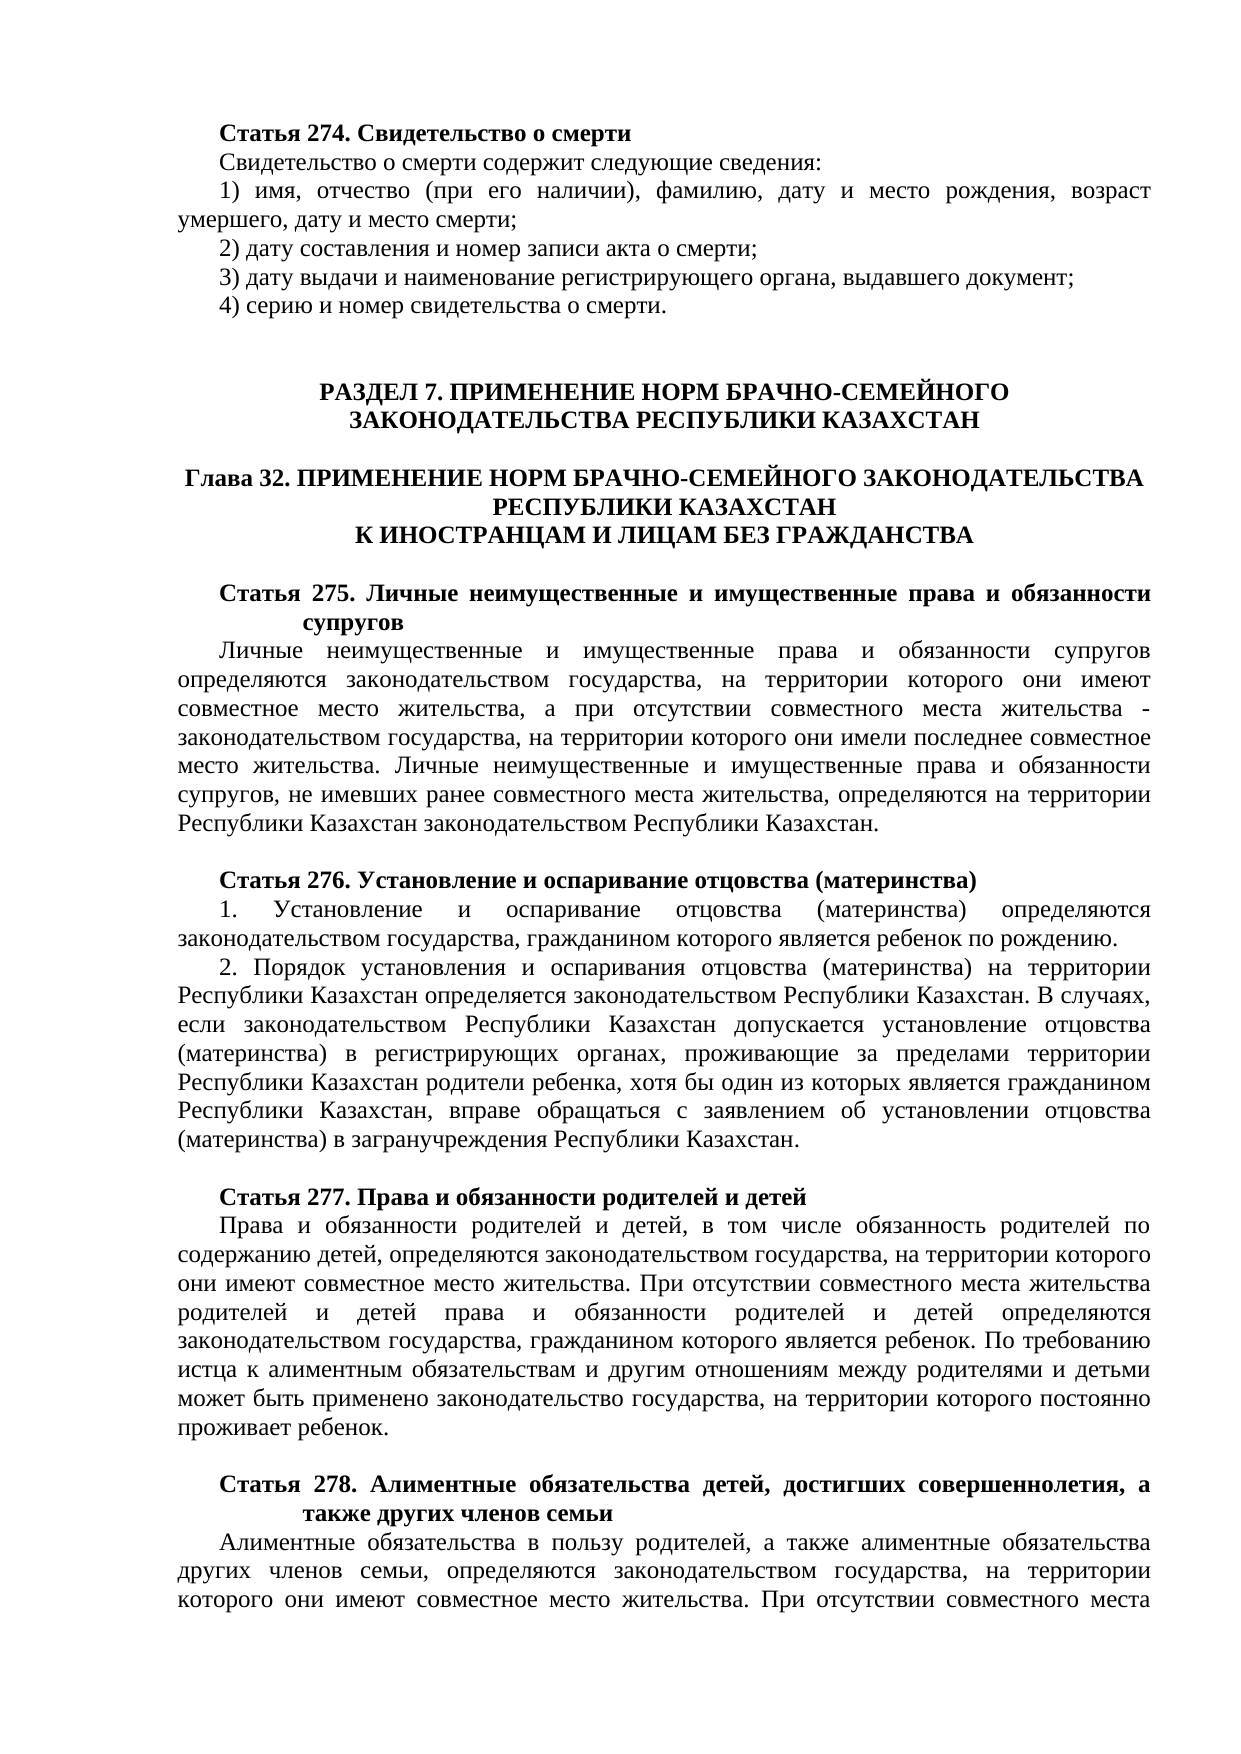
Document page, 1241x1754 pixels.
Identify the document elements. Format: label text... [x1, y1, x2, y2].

text РАЗДЕЛ 7. ПРИМЕНЕНИЕ НОРМ БРАЧНО-СЕМЕЙНОГО ЗАКОНОДАТЕЛЬСТВА РЕСПУБЛИКИ КАЗАХСТАН [177, 377, 1152, 434]
text Глава 32. ПРИМЕНЕНИЕ НОРМ БРАЧНО-СЕМЕЙНОГО ЗАКОНОДАТЕЛЬСТВА РЕСПУБЛИКИ КАЗАХСТАН [177, 463, 1152, 521]
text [177, 1527, 1152, 1613]
text Статья 277. Права и обязанности родителей и детей [219, 1182, 1152, 1211]
text 1. Установление и оспаривание отцовства (материнства) определяются законодательством государства, гражданином которого является ребенок по рождению. [177, 894, 1152, 952]
text 3) дату выдачи и наименование регистрирующего органа, выдавшего документ; [177, 262, 1152, 291]
text 2) дату составления и номер записи акта о смерти; [177, 233, 1152, 262]
text Статья 274. Свидетельство о смерти [219, 118, 1152, 147]
text Статья 278. Алиментные обязательства детей, достигших совершеннолетия, а также других членов семьи [219, 1469, 1152, 1527]
text 4) серию и номер свидетельства о смерти. [177, 291, 1152, 319]
text Свидетельство о смерти содержит следующие сведения: [177, 147, 1152, 176]
text Права и обязанности родителей и детей, в том числе обязанность родителей по содержанию детей, определяются законодательством государства, на территории которого они имеют совместное место жительства. При отсутствии совместного места жительства родителей и детей права и обязанности родителей и детей определяются законодательством государства, гражданином которого является ребенок. По требованию истца к алиментным обязательствам и другим отношениям между родителями и детьми может быть применено законодательство государства, на территории которого постоянно проживает ребенок. [177, 1211, 1152, 1441]
text Статья 276. Установление и оспаривание отцовства (материнства) [219, 866, 1152, 894]
text К ИНОСТРАНЦАМ И ЛИЦАМ БЕЗ ГРАЖДАНСТВА [177, 521, 1152, 549]
text 1) имя, отчество (при его наличии), фамилию, дату и место рождения, возраст умершего, дату и место смерти; [177, 176, 1152, 233]
text Статья 275. Личные неимущественные и имущественные права и обязанности супругов [219, 578, 1152, 636]
text Личные неимущественные и имущественные права и обязанности супругов определяются законодательством государства, на территории которого они имеют совместное место жительства, а при отсутствии совместного места жительства - законодательством государства, на территории которого они имели последнее совместное место жительства. Личные неимущественные и имущественные права и обязанности супругов, не имевших ранее совместного места жительства, определяются на территории Республики Казахстан законодательством Республики Казахстан. [177, 636, 1152, 837]
text 2. Порядок установления и оспаривания отцовства (материнства) на территории Республики Казахстан определяется законодательством Республики Казахстан. В случаях, если законодательством Республики Казахстан допускается установление отцовства (материнства) в регистрирующих органах, проживающие за пределами территории Республики Казахстан родители ребенка, хотя бы один из которых является гражданином Республики Казахстан, вправе обращаться с заявлением об установлении отцовства (материнства) в загранучреждения Республики Казахстан. [177, 952, 1152, 1153]
